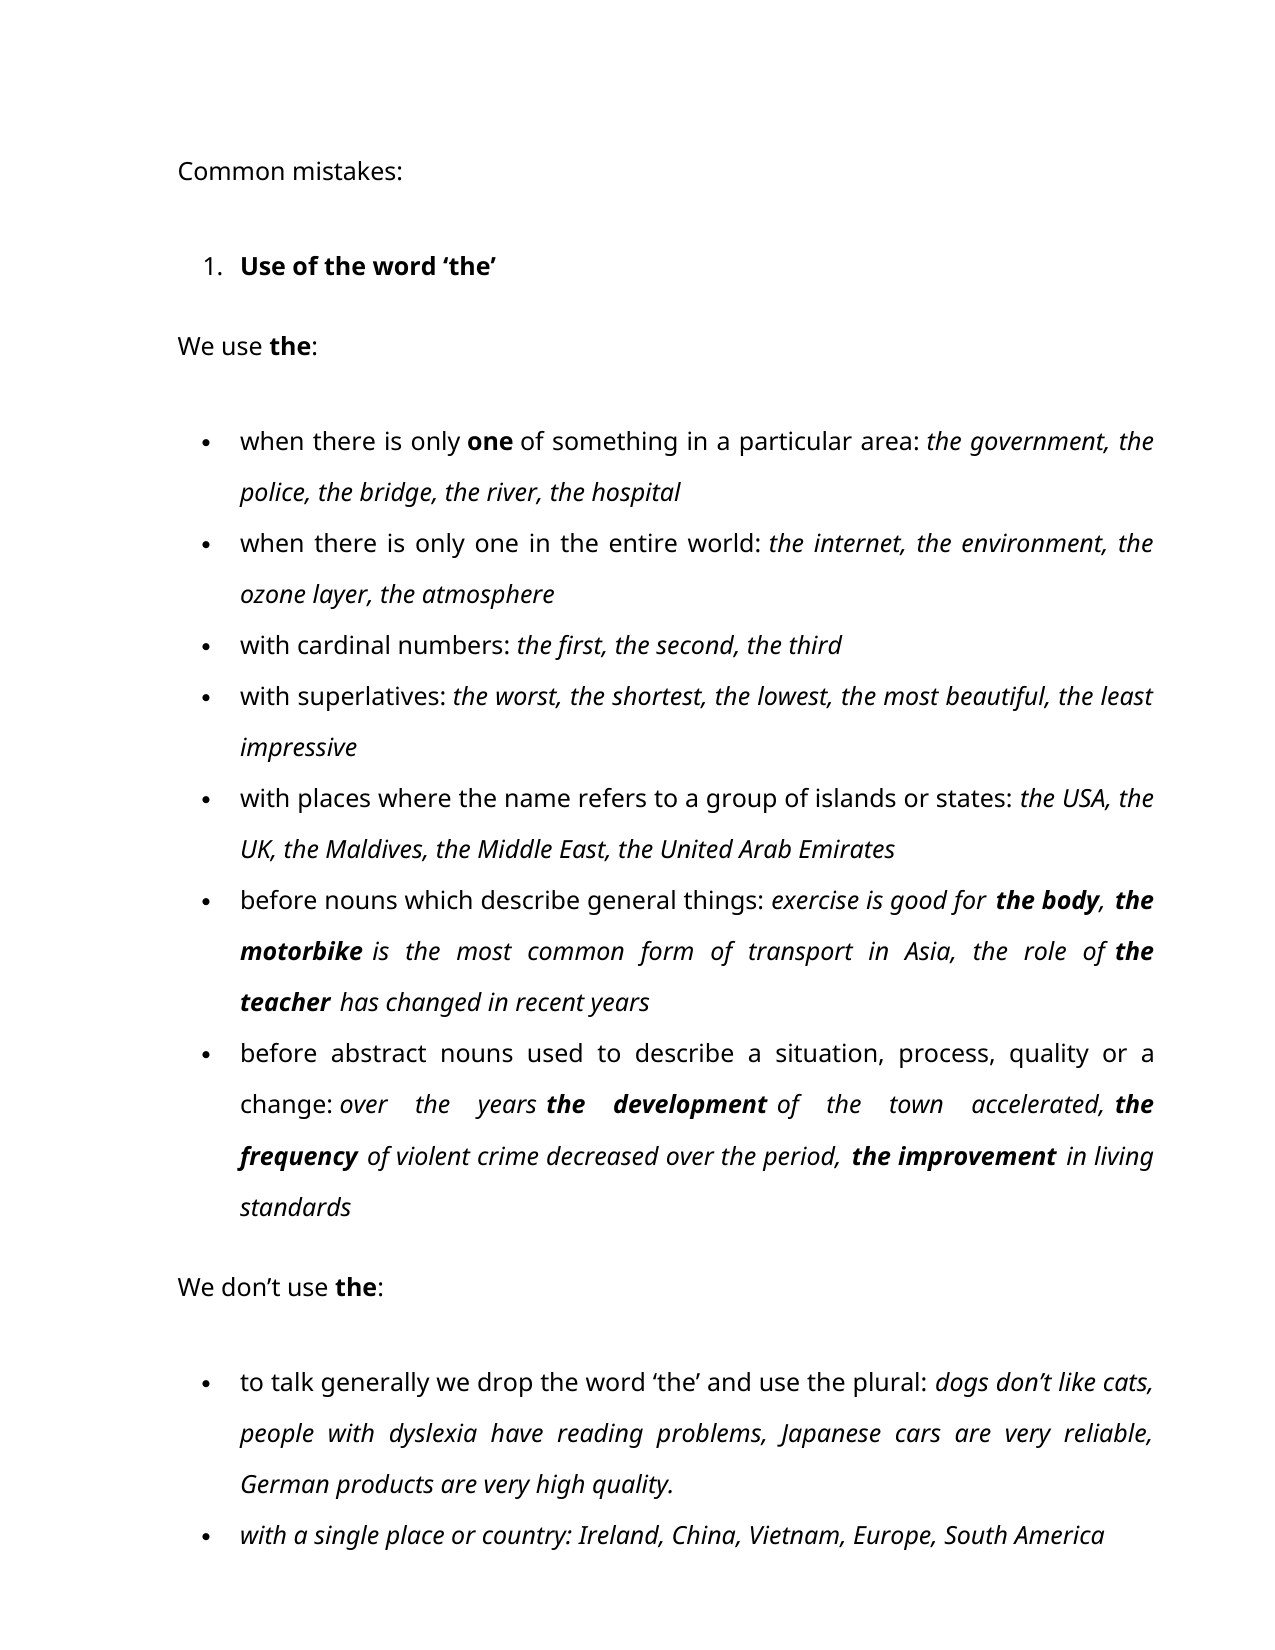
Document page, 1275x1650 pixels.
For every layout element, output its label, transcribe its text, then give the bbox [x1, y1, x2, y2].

list when there is only one in the entire world: the internet, the environment, the ozone layer, the atmosphere [202, 526, 1157, 611]
list to talk generally we drop the word ‘the’ and use the plural: dogs don’t like cats, people with dyslexia have reading problems, Japanese cars are very reliable, German products are very high quality. [202, 1364, 1157, 1500]
text We use the: [177, 329, 1157, 363]
list when there is only one of something in a particular area: the government, the police, the bridge, the river, the hospital [202, 424, 1157, 509]
text Common mistakes: [177, 154, 1157, 188]
list with cardinal numbers: the first, the second, the third [202, 628, 1157, 662]
text We don’t use the: [177, 1269, 1157, 1303]
list Use of the word ‘the’ [202, 249, 1157, 283]
list with superlatives: the worst, the shortest, the lowest, the most beautiful, the least impressive [202, 679, 1157, 764]
list with a single place or country: Ireland, China, Vietnam, Europe, South America [202, 1517, 1157, 1551]
list with places where the name refers to a group of islands or states: the USA, the UK, the Maldives, the Middle East, the United Arab Emirates [202, 781, 1157, 866]
list before abstract nouns used to describe a situation, process, quality or a change: over the years the development of the town accelerated, the frequency of violent crime decreased over the period, the improvement in living standards [202, 1036, 1157, 1223]
list before nouns which describe general things: exercise is good for the body, the motorbike is the most common form of transport in Asia, the role of the teacher has changed in recent years [202, 883, 1157, 1019]
